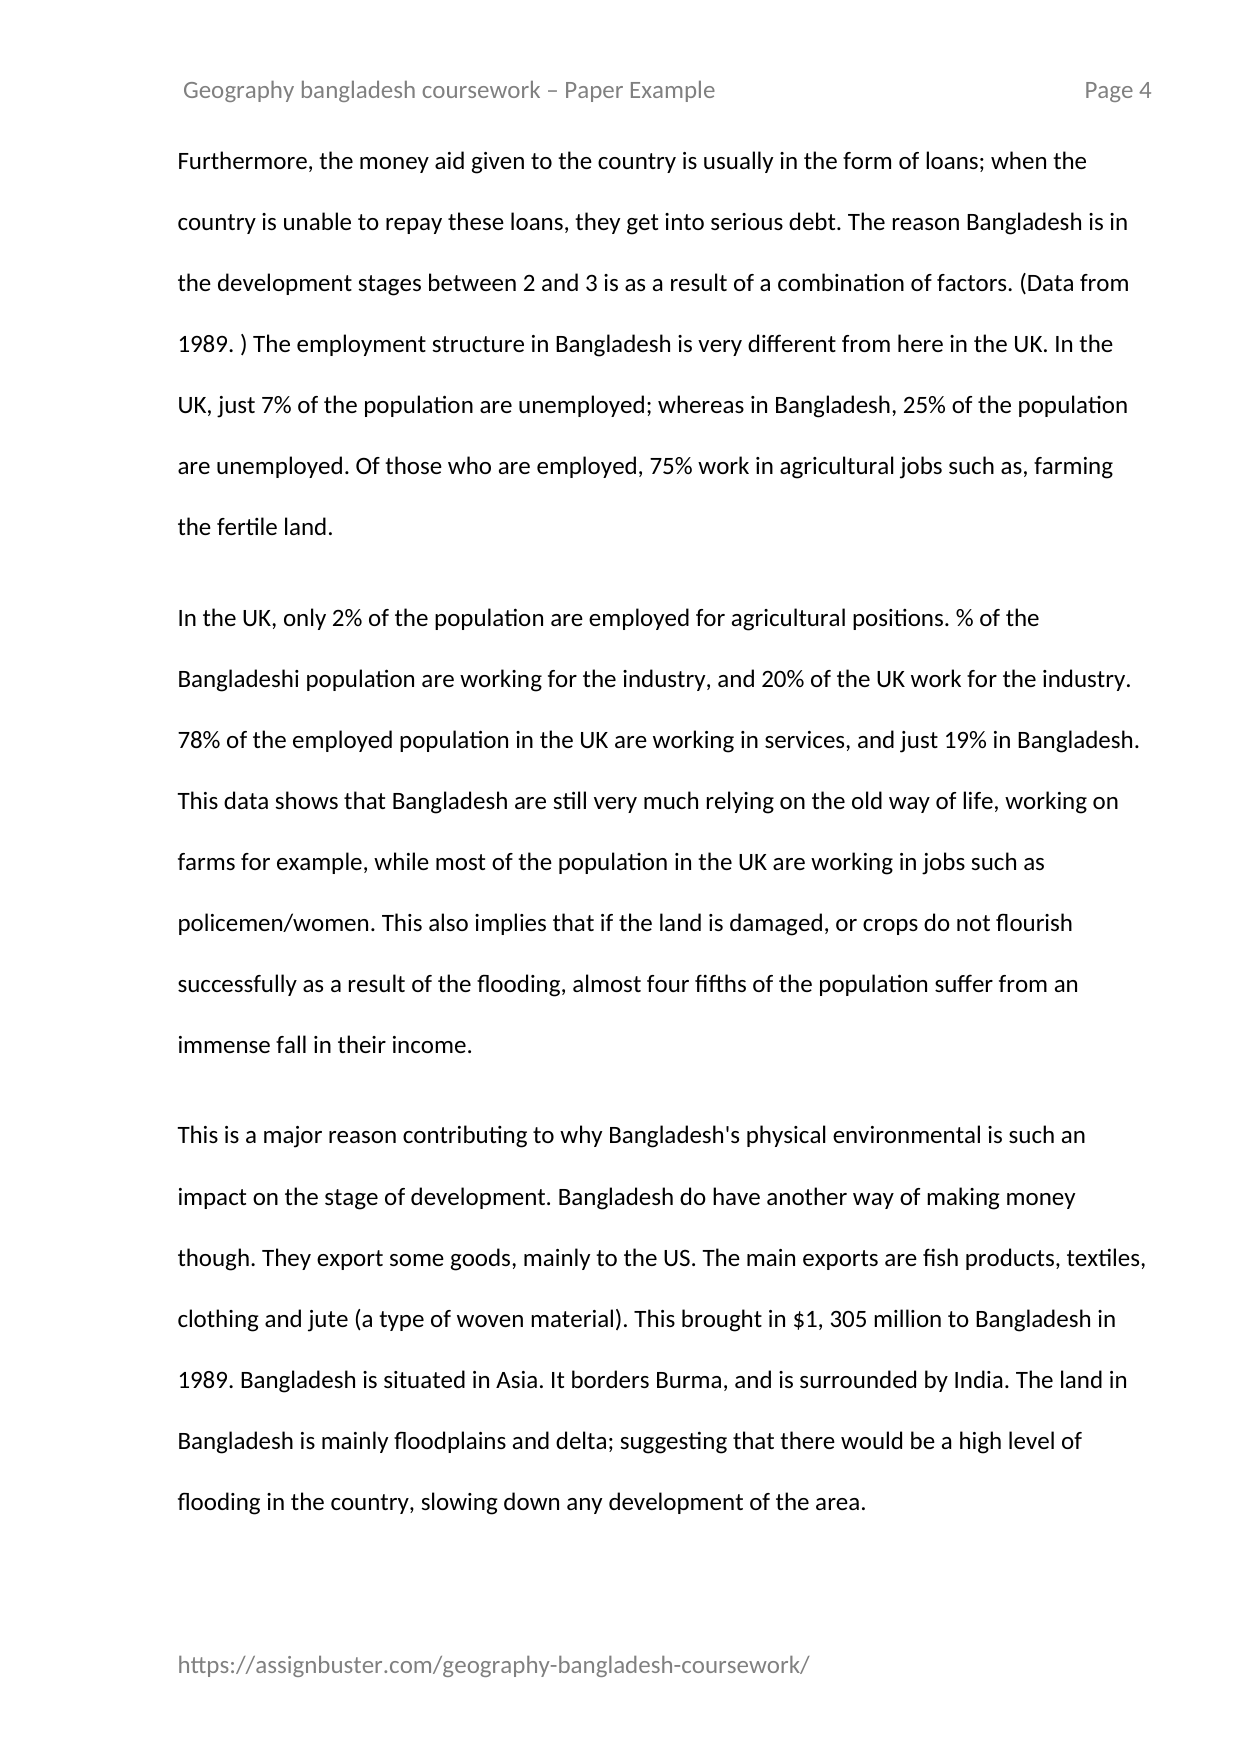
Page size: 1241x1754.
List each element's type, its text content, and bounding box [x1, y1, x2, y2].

text In the UK, only 2% of the population are employed for agricultural positions. % of the Bangladeshi population are working for the industry, and 20% of the UK work for the industry. 78% of the employed population in the UK are working in services, and just 19% in Bangladesh. This data shows that Bangladesh are still very much relying on the old way of life, working on farms for example, while most of the population in the UK are working in jobs such as policemen/women. This also implies that if the land is damaged, or crops do not flourish successfully as a result of the flooding, almost four fifths of the population suffer from an immense fall in their income. [177, 602, 1152, 1059]
text This is a major reason contributing to why Bangladesh's physical environmental is such an impact on the stage of development. Bangladesh do have another way of making money though. They export some goods, mainly to the US. The main exports are fish products, textiles, clothing and jute (a type of woven material). This brought in $1, 305 million to Bangladesh in 1989. Bangladesh is situated in Asia. It borders Burma, and is surrounded by India. The land in Bangladesh is mainly floodplains and delta; suggesting that there would be a high level of flooding in the country, slowing down any development of the area. [177, 1119, 1152, 1516]
text Furthermore, the money aid given to the country is usually in the form of loans; when the country is unable to repay these loans, they get into serious debt. The reason Bangladesh is in the development stages between 2 and 3 is as a result of a combination of factors. (Data from 1989. ) The employment structure in Bangladesh is very different from here in the UK. In the UK, just 7% of the population are unemployed; whereas in Bangladesh, 25% of the population are unemployed. Of those who are employed, 75% work in agricultural jobs such as, farming the fertile land. [177, 145, 1152, 542]
